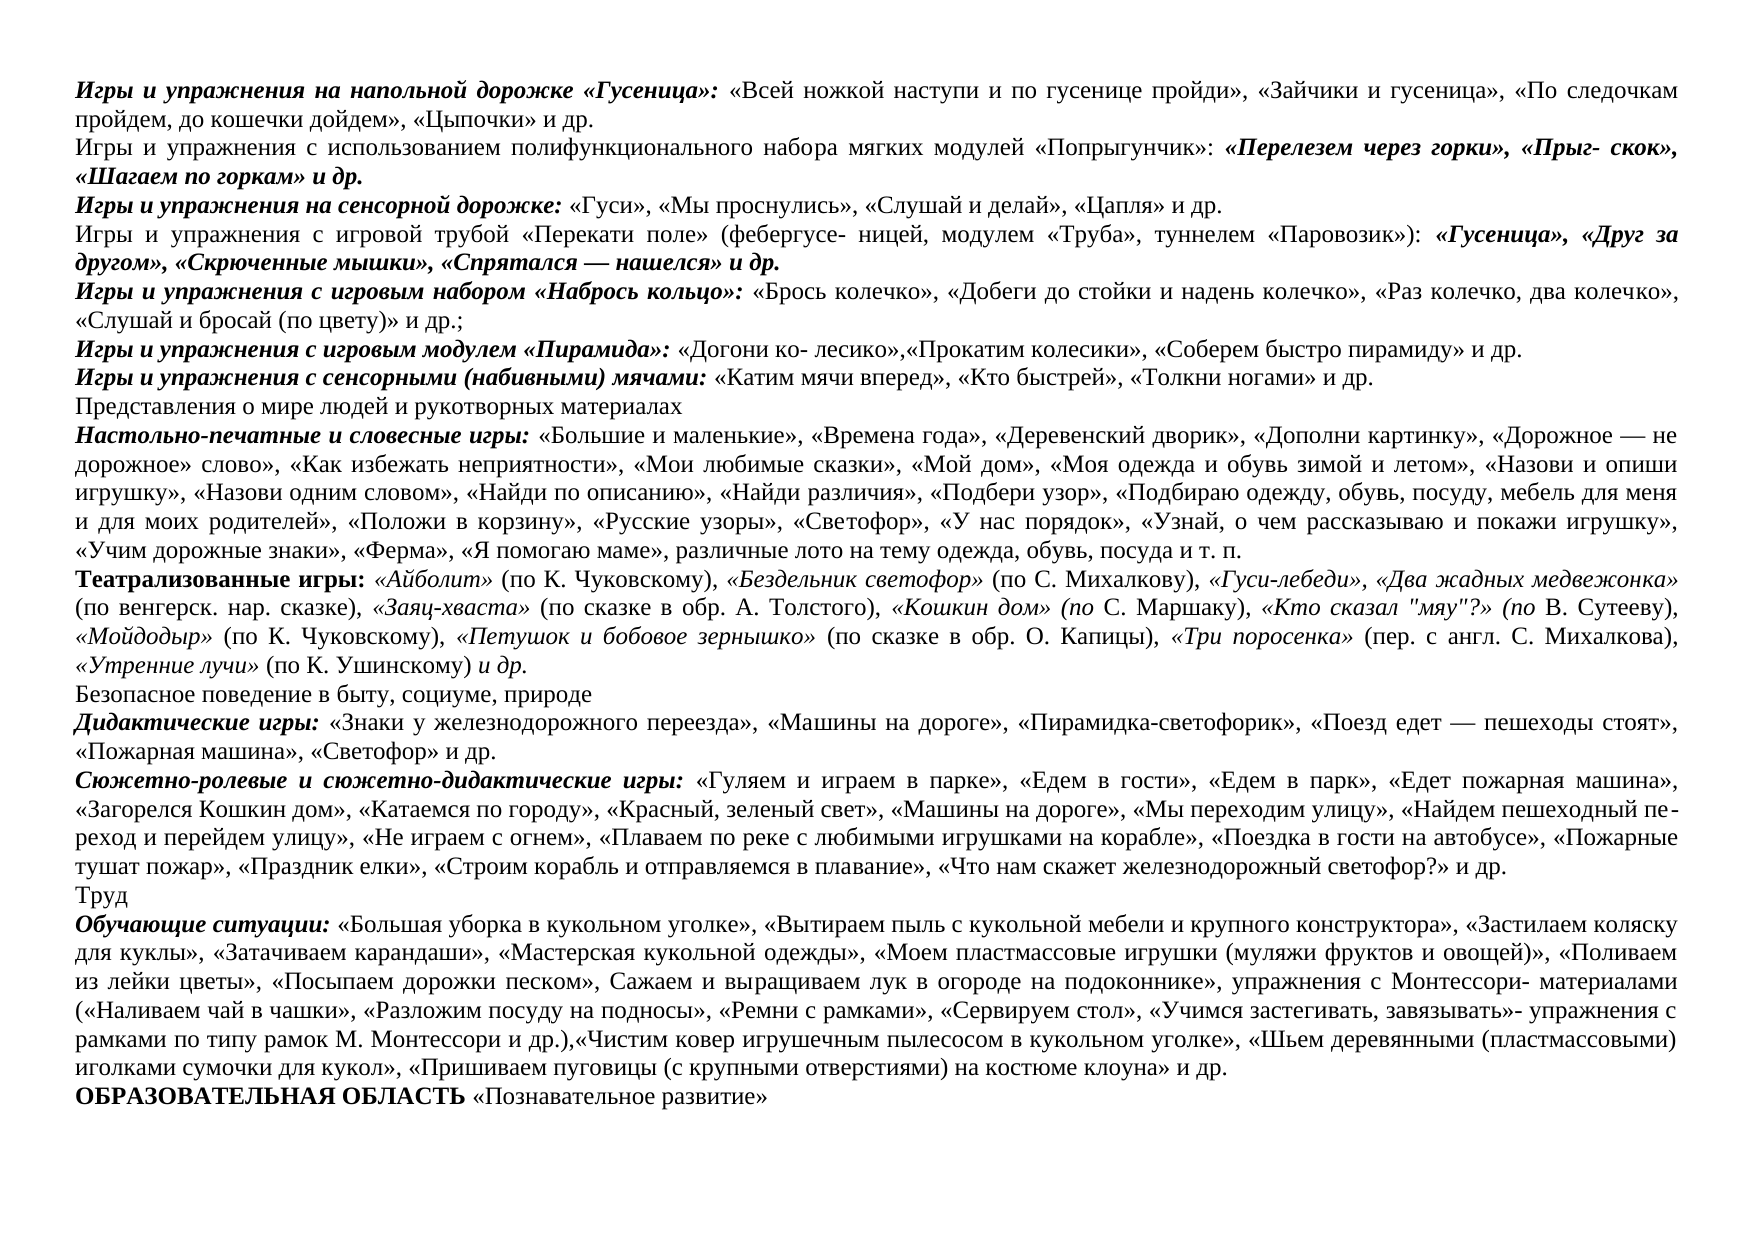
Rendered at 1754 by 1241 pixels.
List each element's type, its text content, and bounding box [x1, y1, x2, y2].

text Игры и упражнения с использованием полифункционального набора мягких модулей «Попрыгунчик»: «Перелезем через горки», «Прыг- скок», «Шагаем по горкам» и др. [75, 132, 1679, 190]
text Настольно-печатные и словесные игры: «Большие и маленькие», «Времена года», «Деревенский дворик», «Дополни картинку», «Дорожное — не дорожное» слово», «Как избежать неприятности», «Мои любимые сказки», «Мой дом», «Моя одежда и обувь зимой и летом», «Назови и опиши игрушку», «Назови одним словом», «Найди по описанию», «Найди различия», «Подбери узор», «Подбираю одежду, обувь, посуду, мебель для меня и для моих родителей», «Положи в корзину», «Русские узоры», «Светофор», «У нас порядок», «Узнай, о чем рассказываю и покажи игрушку», «Учим дорожные знаки», «Ферма», «Я помогаю маме», различные лото на тему одежда, обувь, посуда и т. п. [75, 420, 1679, 564]
text Сюжетно-ролевые и сюжетно-дидактические игры: «Гуляем и играем в парке», «Едем в гости», «Едем в парк», «Едет пожарная машина», «Загорелся Кошкин дом», «Катаемся по городу», «Красный, зеленый свет», «Машины на дороге», «Мы переходим улицу», «Найдем пешеходный переход и перейдем улицу», «Не играем с огнем», «Плаваем по реке с любимыми игрушками на корабле», «Поездка в гости на автобусе», «Пожарные тушат пожар», «Праздник елки», «Строим корабль и отправляемся в плавание», «Что нам скажет железнодорожный светофор?» и др. [75, 765, 1679, 880]
text Представления о мире людей и рукотворных материалах [75, 391, 1679, 420]
text Театрализованные игры: «Айболит» (по К. Чуковскому), «Бездельник светофор» (по С. Михалкову), «Гуси-лебеди», «Два жадных медвежонка» (по венгерск. нар. сказке), «Заяц-хваста» (по сказке в обр. А. Толстого), «Кошкин дом» (по С. Маршаку), «Кто сказал "мяу"?» (по В. Сутееву), «Мойдодыр» (по К. Чуковскому), «Петушок и бобовое зернышко» (по сказке в обр. О. Капицы), «Три поросенка» (пер. с англ. С. Михалкова), «Утренние лучи» (по К. Ушинскому) и др. [75, 564, 1679, 679]
text Дидактические игры: «Знаки у железнодорожного переезда», «Машины на дороге», «Пирамидка-светофорик», «Поезд едет — пешеходы стоят», «Пожарная машина», «Светофор» и др. [75, 707, 1679, 765]
text Игры и упражнения с игровой трубой «Перекати поле» (фебергусе- ницей, модулем «Труба», туннелем «Паровозик»): «Гусеница», «Друг за другом», «Скрюченные мышки», «Спрятался — нашелся» и др. [75, 219, 1679, 276]
text Игры и упражнения с игровым набором «Набрось кольцо»: «Брось колечко», «Добеги до стойки и надень колечко», «Раз колечко, два колечко», «Слушай и бросай (по цвету)» и др.; [75, 276, 1679, 334]
text Обучающие ситуации: «Большая уборка в кукольном уголке», «Вытираем пыль с кукольной мебели и крупного конструктора», «Застилаем коляску для куклы», «Затачиваем карандаши», «Мастерская кукольной одежды», «Моем пластмассовые игрушки (муляжи фруктов и овощей)», «Поливаем из лейки цветы», «Посыпаем дорожки песком», Сажаем и выращиваем лук в огороде на подоконнике», упражнения с Монтессори- материалами («Наливаем чай в чашки», «Разложим посуду на подносы», «Ремни с рамками», «Сервируем стол», «Учимся застегивать, завязывать»- упражнения с рамками по типу рамок М. Монтессори и др.),«Чистим ковер игрушечным пылесосом в кукольном уголке», «Шьем деревянными (пластмассовыми) иголками сумочки для кукол», «Пришиваем пуговицы (с крупными отверстиями) на костюме клоуна» и др. [75, 909, 1679, 1081]
text ОБРАЗОВАТЕЛЬНАЯ ОБЛАСТЬ «Познавательное развитие» [75, 1081, 1679, 1110]
text Игры и упражнения на сенсорной дорожке: «Гуси», «Мы проснулись», «Слушай и делай», «Цапля» и др. [75, 190, 1679, 219]
text Игры и упражнения с игровым модулем «Пирамида»: «Догони ко- лесико»,«Прокатим колесики», «Соберем быстро пирамиду» и др. [75, 334, 1679, 362]
text Игры и упражнения с сенсорными (набивными) мячами: «Катим мячи вперед», «Кто быстрей», «Толкни ногами» и др. [75, 362, 1679, 391]
text Безопасное поведение в быту, социуме, природе [75, 679, 1679, 707]
text Труд [75, 880, 1679, 909]
text Игры и упражнения на напольной дорожке «Гусеница»: «Всей ножкой наступи и по гусенице пройди», «Зайчики и гусеница», «По следочкам пройдем, до кошечки дойдем», «Цыпочки» и др. [75, 75, 1679, 132]
